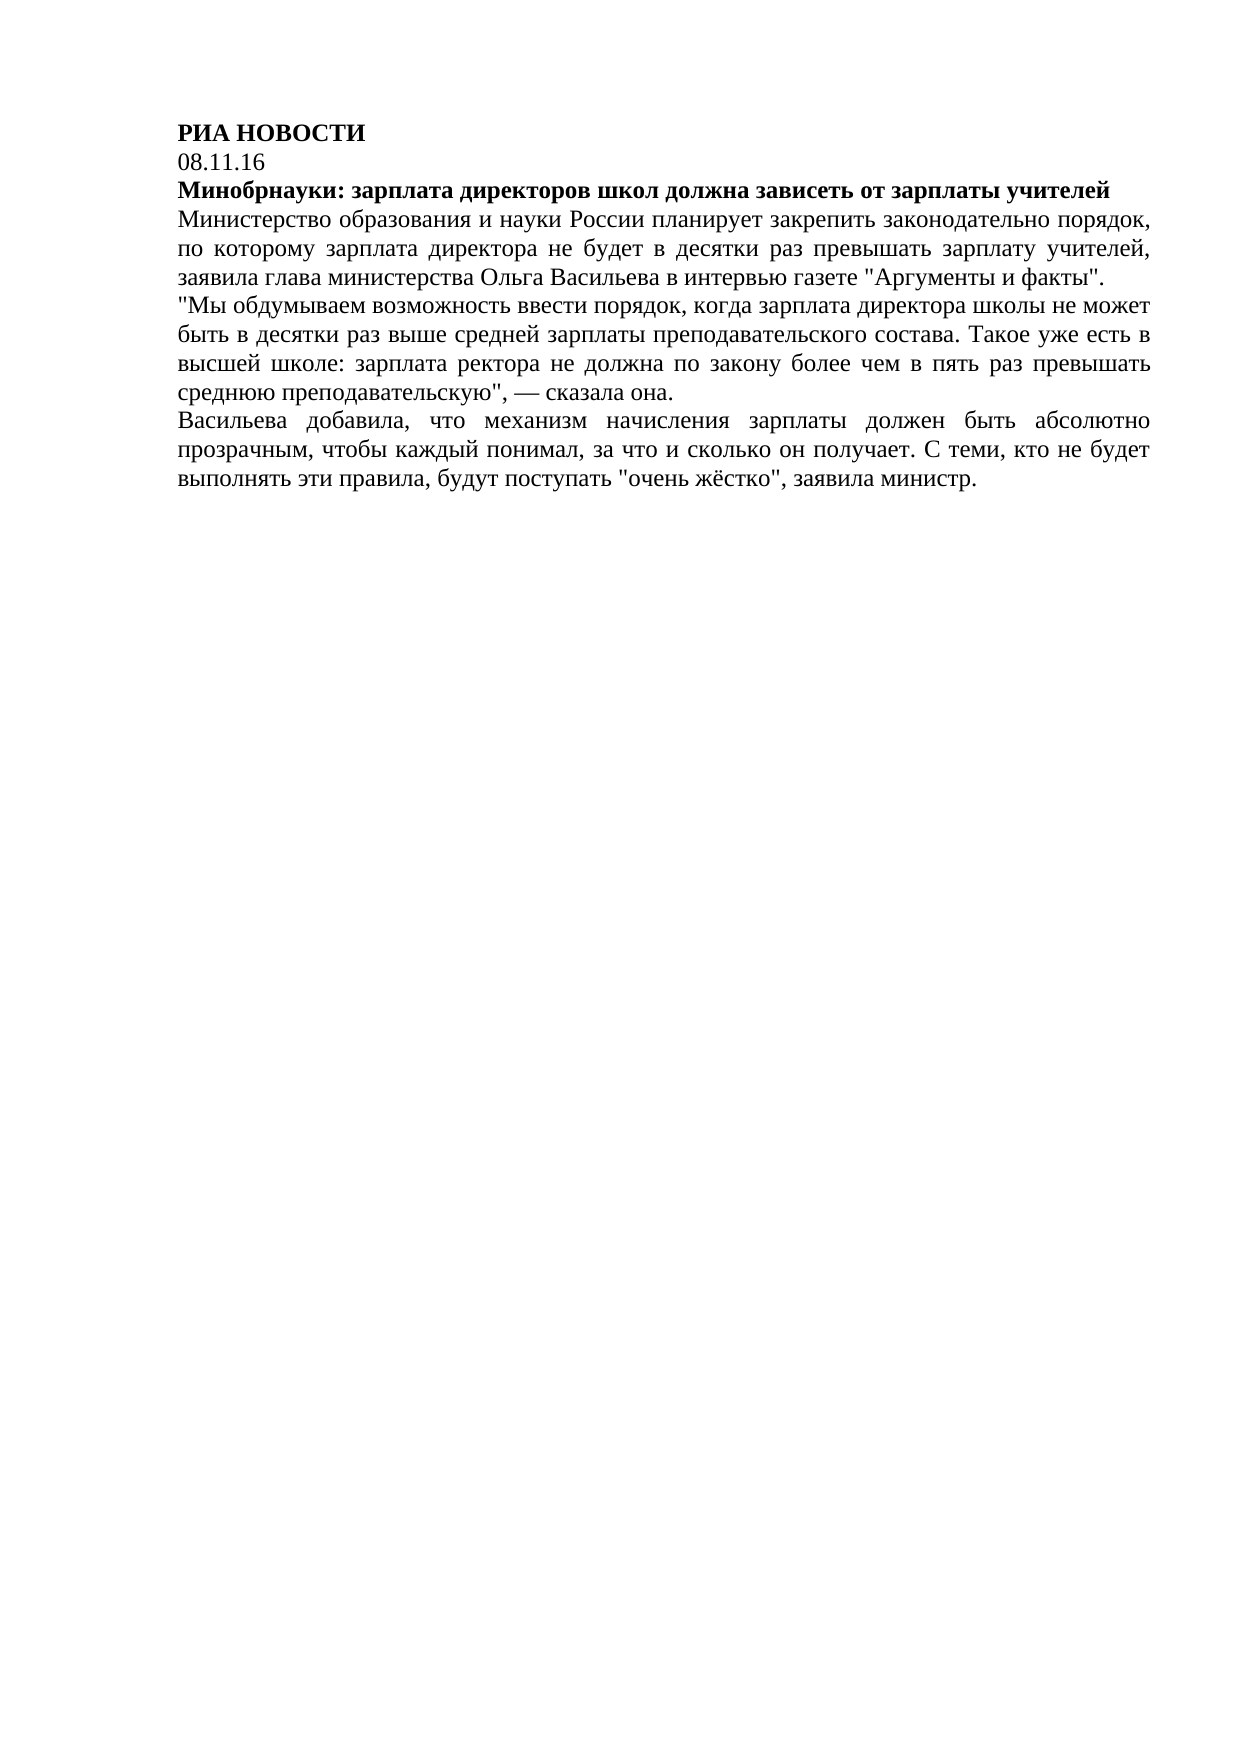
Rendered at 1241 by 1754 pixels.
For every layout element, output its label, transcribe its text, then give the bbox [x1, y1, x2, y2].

text Министерство образования и науки России планирует закрепить законодательно порядок, по которому зарплата директора не будет в десятки раз превышать зарплату учителей, заявила глава министерства Ольга Васильева в интервью газете "Аргументы и факты". [177, 204, 1152, 291]
text 08.11.16 [177, 147, 1152, 176]
text Минобрнауки: зарплата директоров школ должна зависеть от зарплаты учителей [177, 176, 1152, 204]
text РИА НОВОСТИ [177, 118, 1152, 147]
text "Мы обдумываем возможность ввести порядок, когда зарплата директора школы не может быть в десятки раз выше средней зарплаты преподавательского состава. Такое уже есть в высшей школе: зарплата ректора не должна по закону более чем в пять раз превышать среднюю преподавательскую", — сказала она. [177, 291, 1152, 406]
text Васильева добавила, что механизм начисления зарплаты должен быть абсолютно прозрачным, чтобы каждый понимал, за что и сколько он получает. С теми, кто не будет выполнять эти правила, будут поступать "очень жёстко", заявила министр. [177, 406, 1152, 492]
